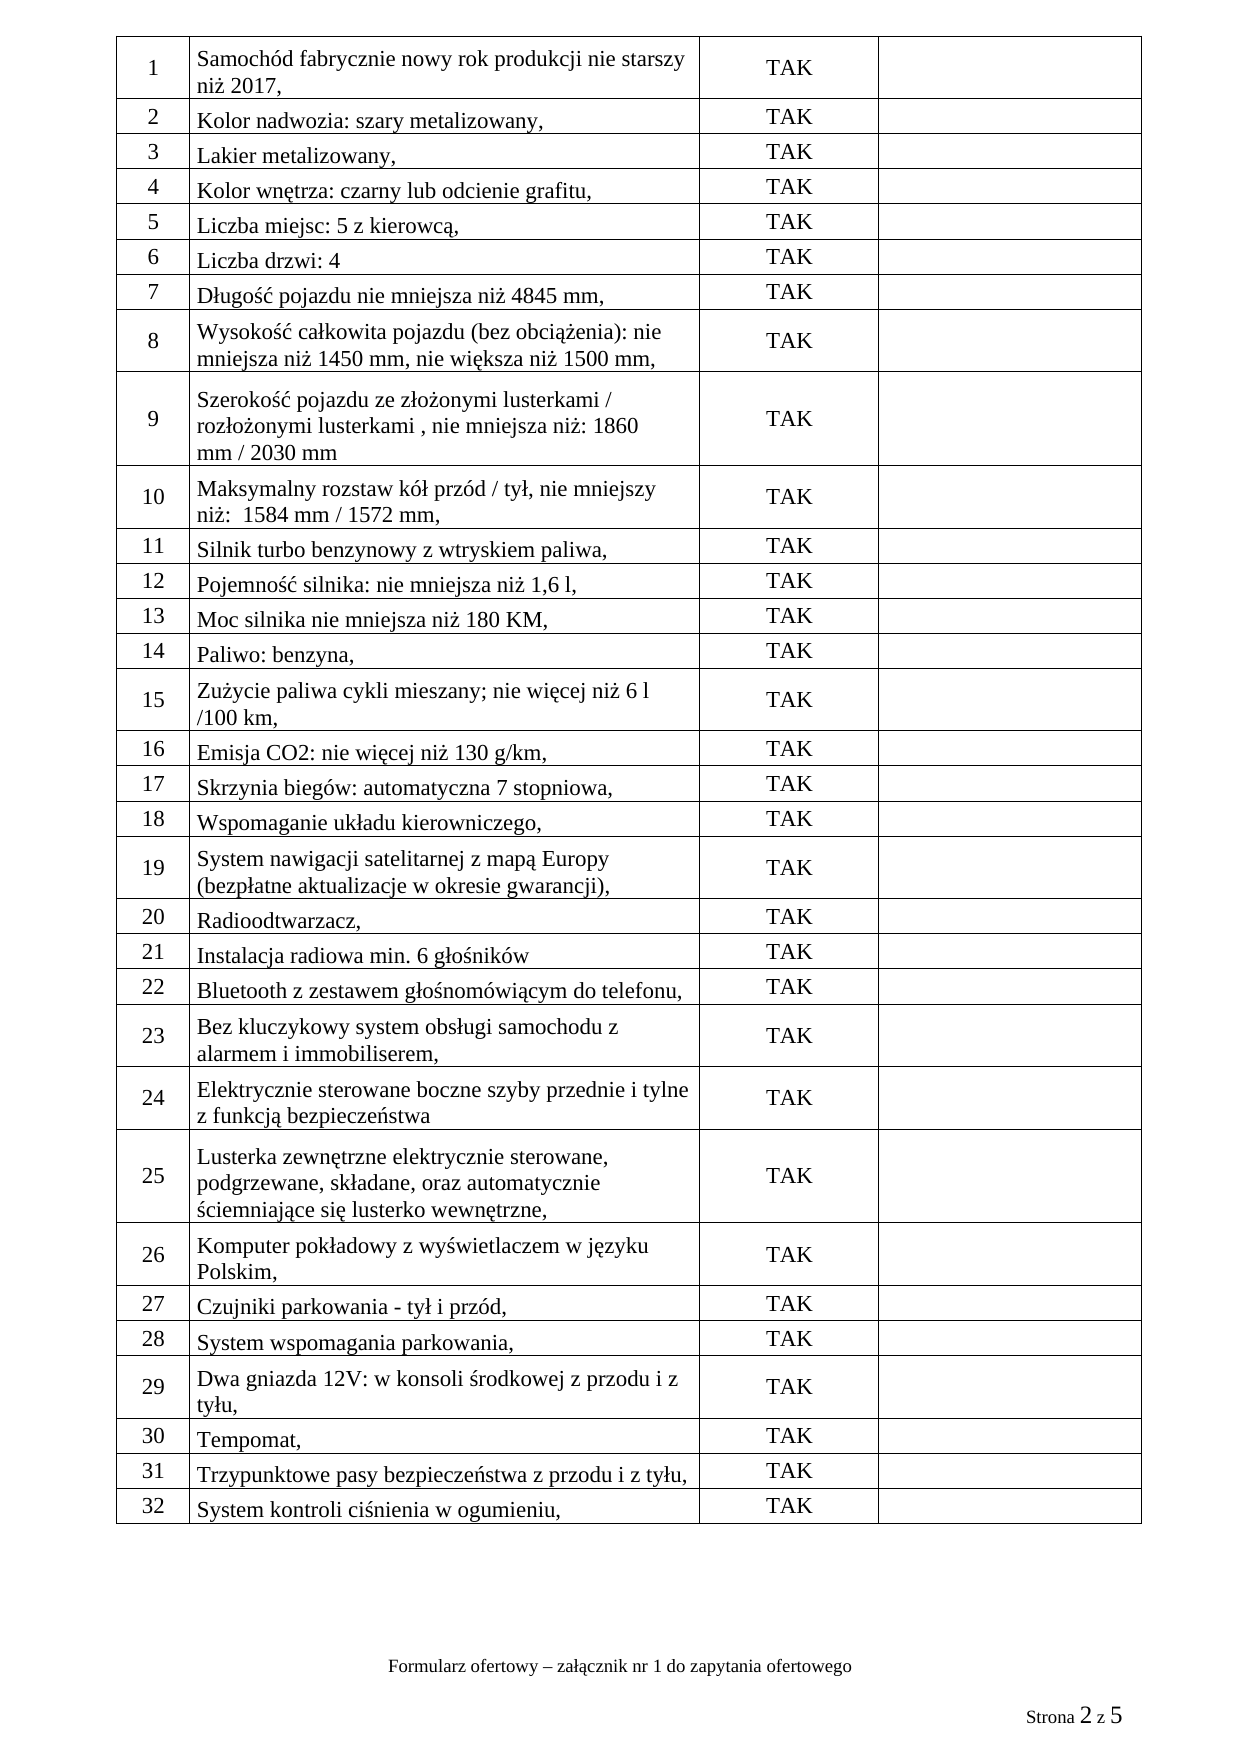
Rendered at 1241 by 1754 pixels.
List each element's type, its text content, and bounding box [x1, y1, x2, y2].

table_cell [879, 1005, 1141, 1066]
table_cell Radioodtwarzacz, [190, 899, 699, 933]
table_cell TAK [700, 275, 878, 309]
table_cell [879, 1489, 1141, 1523]
table_cell 27 [117, 1286, 189, 1320]
table_cell TAK [700, 240, 878, 273]
table_cell 24 [117, 1067, 189, 1128]
table_cell 30 [117, 1419, 189, 1452]
table_cell TAK [700, 169, 878, 203]
table_cell TAK [700, 99, 878, 133]
table_cell [879, 275, 1141, 309]
table_cell Liczba miejsc: 5 z kierowcą, [190, 204, 699, 238]
table_cell [879, 1419, 1141, 1452]
table_cell TAK [700, 564, 878, 598]
table_cell Wspomaganie układu kierowniczego, [190, 802, 699, 836]
table_cell 11 [117, 529, 189, 562]
table_cell Pojemność silnika: nie mniejsza niż 1,6 l, [190, 564, 699, 598]
table_cell System kontroli ciśnienia w ogumieniu, [190, 1489, 699, 1523]
table_cell [879, 1067, 1141, 1128]
table_cell System nawigacji satelitarnej z mapą Europy (bezpłatne aktualizacje w okresie gwarancji), [190, 837, 699, 898]
table_cell [879, 37, 1141, 98]
table_cell [879, 599, 1141, 633]
table_cell [879, 1356, 1141, 1417]
table_cell [879, 99, 1141, 133]
table_cell TAK [700, 1454, 878, 1488]
table_cell TAK [700, 599, 878, 633]
table_cell [879, 134, 1141, 168]
table_cell TAK [700, 1321, 878, 1355]
table_cell Bez kluczykowy system obsługi samochodu z alarmem i immobiliserem, [190, 1005, 699, 1066]
table_cell 9 [117, 372, 189, 465]
table_cell Liczba drzwi: 4 [190, 240, 699, 273]
table_cell 25 [117, 1130, 189, 1222]
table_cell 23 [117, 1005, 189, 1066]
table_cell TAK [700, 466, 878, 527]
table_cell System wspomagania parkowania, [190, 1321, 699, 1355]
table_cell 6 [117, 240, 189, 273]
table_cell 13 [117, 599, 189, 633]
table_cell Bluetooth z zestawem głośnomówiącym do telefonu, [190, 969, 699, 1003]
table_cell TAK [700, 1356, 878, 1417]
table_cell Lakier metalizowany, [190, 134, 699, 168]
table_cell Wysokość całkowita pojazdu (bez obciążenia): nie mniejsza niż 1450 mm, nie większa niż 1500 mm, [190, 310, 699, 371]
table_cell [879, 466, 1141, 527]
table_cell [879, 204, 1141, 238]
table_cell TAK [700, 634, 878, 668]
table_cell Paliwo: benzyna, [190, 634, 699, 668]
table_cell [879, 564, 1141, 598]
table_cell Kolor nadwozia: szary metalizowany, [190, 99, 699, 133]
table_cell Moc silnika nie mniejsza niż 180 KM, [190, 599, 699, 633]
table_cell 29 [117, 1356, 189, 1417]
table_cell TAK [700, 669, 878, 730]
table_cell [879, 934, 1141, 968]
table_cell TAK [700, 1489, 878, 1523]
table_cell TAK [700, 802, 878, 836]
table_cell 8 [117, 310, 189, 371]
table_cell TAK [700, 1286, 878, 1320]
table_cell [879, 240, 1141, 273]
table_cell TAK [700, 37, 878, 98]
table_cell Samochód fabrycznie nowy rok produkcji nie starszy niż 2017, [190, 37, 699, 98]
table_cell 1 [117, 37, 189, 98]
table_cell 3 [117, 134, 189, 168]
table_cell 22 [117, 969, 189, 1003]
table_cell [879, 837, 1141, 898]
table_cell Skrzynia biegów: automatyczna 7 stopniowa, [190, 766, 699, 801]
table_cell 18 [117, 802, 189, 836]
table_cell Zużycie paliwa cykli mieszany; nie więcej niż 6 l /100 km, [190, 669, 699, 730]
table_cell TAK [700, 372, 878, 465]
table_cell [879, 1321, 1141, 1355]
table_cell [879, 1130, 1141, 1222]
table_cell 12 [117, 564, 189, 598]
table_cell 7 [117, 275, 189, 309]
table_cell Maksymalny rozstaw kół przód / tył, nie mniejszy niż: 1584 mm / 1572 mm, [190, 466, 699, 527]
table_cell [879, 1286, 1141, 1320]
table_cell Szerokość pojazdu ze złożonymi lusterkami / rozłożonymi lusterkami , nie mniejsza niż: 1860 mm / 2030 mm [190, 372, 699, 465]
table_cell Elektrycznie sterowane boczne szyby przednie i tylne z funkcją bezpieczeństwa [190, 1067, 699, 1128]
table_cell [879, 169, 1141, 203]
table_cell [879, 766, 1141, 801]
table_cell TAK [700, 837, 878, 898]
table_cell 21 [117, 934, 189, 968]
table_cell 32 [117, 1489, 189, 1523]
table_cell TAK [700, 969, 878, 1003]
table_cell [879, 969, 1141, 1003]
table_cell TAK [700, 134, 878, 168]
table_cell TAK [700, 766, 878, 801]
table_cell [879, 529, 1141, 562]
table_cell Instalacja radiowa min. 6 głośników [190, 934, 699, 968]
table_cell Trzypunktowe pasy bezpieczeństwa z przodu i z tyłu, [190, 1454, 699, 1488]
table_cell [879, 1223, 1141, 1285]
table_cell TAK [700, 1223, 878, 1285]
table_cell 5 [117, 204, 189, 238]
table_cell [879, 310, 1141, 371]
table_cell [879, 669, 1141, 730]
table_cell [879, 731, 1141, 765]
table_cell [879, 372, 1141, 465]
table_cell 14 [117, 634, 189, 668]
table_cell TAK [700, 899, 878, 933]
table_cell [879, 634, 1141, 668]
table_cell Komputer pokładowy z wyświetlaczem w języku Polskim, [190, 1223, 699, 1285]
table_cell 15 [117, 669, 189, 730]
table_cell TAK [700, 1419, 878, 1452]
table_cell [879, 1454, 1141, 1488]
table_cell TAK [700, 934, 878, 968]
table_cell [879, 802, 1141, 836]
table_cell Długość pojazdu nie mniejsza niż 4845 mm, [190, 275, 699, 309]
table_cell TAK [700, 204, 878, 238]
table_cell 26 [117, 1223, 189, 1285]
table_cell Silnik turbo benzynowy z wtryskiem paliwa, [190, 529, 699, 562]
table_cell TAK [700, 731, 878, 765]
table_cell 31 [117, 1454, 189, 1488]
table_cell TAK [700, 1005, 878, 1066]
table_cell 10 [117, 466, 189, 527]
table_cell 16 [117, 731, 189, 765]
table_cell Dwa gniazda 12V: w konsoli środkowej z przodu i z tyłu, [190, 1356, 699, 1417]
table_cell Kolor wnętrza: czarny lub odcienie grafitu, [190, 169, 699, 203]
table_cell 4 [117, 169, 189, 203]
table_cell [879, 899, 1141, 933]
table_cell TAK [700, 529, 878, 562]
table_cell 20 [117, 899, 189, 933]
table_cell Lusterka zewnętrzne elektrycznie sterowane, podgrzewane, składane, oraz automatycznie ściemniające się lusterko wewnętrzne, [190, 1130, 699, 1222]
table_cell TAK [700, 310, 878, 371]
table_cell 19 [117, 837, 189, 898]
table_cell 2 [117, 99, 189, 133]
table_cell TAK [700, 1067, 878, 1128]
table_cell Czujniki parkowania - tył i przód, [190, 1286, 699, 1320]
table_cell Emisja CO2: nie więcej niż 130 g/km, [190, 731, 699, 765]
table_cell 17 [117, 766, 189, 801]
table_cell 28 [117, 1321, 189, 1355]
table_cell TAK [700, 1130, 878, 1222]
table_cell Tempomat, [190, 1419, 699, 1452]
